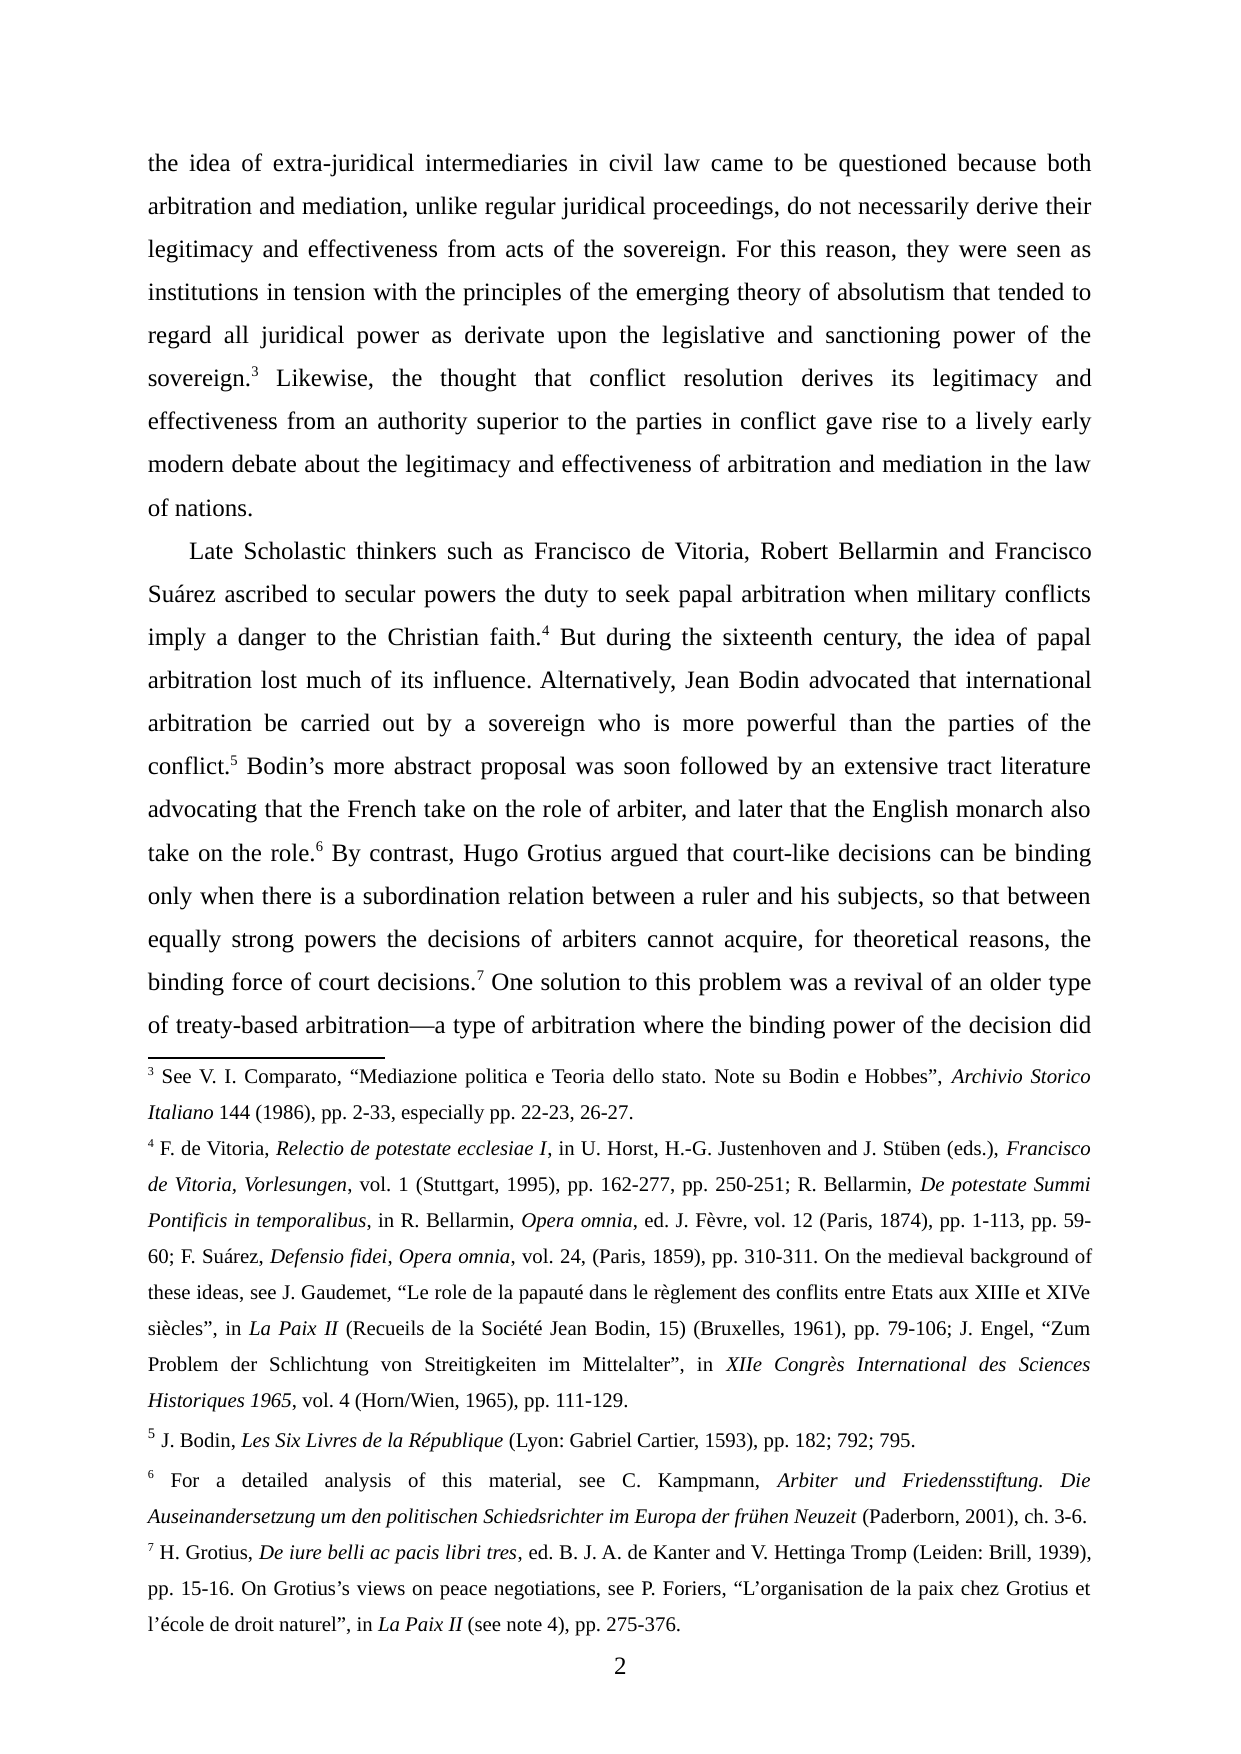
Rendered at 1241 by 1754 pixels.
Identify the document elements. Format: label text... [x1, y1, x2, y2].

title Since Roman times, legal theorists have distinguished between two kinds of extra-juridical conflict resolution: arbitration and mediation. While the basic structure of arbitration consists in the agreement between the parties in conflict to accept the verdict of an impartial intermediary, the role of the mediator was seen not in passing a binding verdict but rather in facilitating the interaction between the parties in conflict—be it by carrying messages or by presiding over negotiations between delegates of the parties—or in shaping the content of an agreement—be it by collecting relevant information, by offering interpretations of previous agreements, or by providing admonition and giving advice. The distinction between the person charged with arbitration (arbiter) and the person charged with mediation (arbitrator, mediator, intercessor or conciliator) was extensively applied both in the practice of medieval civil law and in the practices of medieval ius gentium. Moreover, it is well documented that both arbitration and mediation continued to play a significant role both in the practice of early modern civil law and in early modern international relations. On a theoretical level, however, the idea of extra-juridical intermediaries in civil law came to be questioned because both arbitration and mediation, unlike regular juridical proceedings, do not necessarily derive their legitimacy and effectiveness from acts of the sovereign. For this reason, they were seen as institutions in tension with the principles of the emerging theory of absolutism that tended to regard all juridical power as derivate upon the legislative and sanctioning power of the sovereign. Likewise, the thought that conflict resolution derives its legitimacy and effectiveness from an authority superior to the parties in conflict gave rise to a lively early modern debate about the legitimacy and effectiveness of arbitration and mediation in the law of nations. [148, 148, 1093, 521]
title Late Scholastic thinkers such as Francisco de Vitoria, Robert Bellarmin and Francisco Suárez ascribed to secular powers the duty to seek papal arbitration when military conflicts imply a danger to the Christian faith. But during the sixteenth century, the idea of papal arbitration lost much of its influence. Alternatively, Jean Bodin advocated that international arbitration be carried out by a sovereign who is more powerful than the parties of the conflict. Bodin’s more abstract proposal was soon followed by an extensive tract literature advocating that the French take on the role of arbiter, and later that the English monarch also take on the role. By contrast, Hugo Grotius argued that court-like decisions can be binding only when there is a subordination relation between a ruler and his subjects, so that between equally strong powers the decisions of arbiters cannot acquire, for theoretical reasons, the binding force of court decisions. One solution to this problem was a revival of an older type of treaty-based arbitration—a type of arbitration where the binding power of the decision did not derive from the superior power of the arbiter but rather from mutual consent of the parties in conflict. Another solution was to resort to mediation instead of resorting to arbitration because mediation does not presuppose any superiority of power on the side of the mediator. While the theory and the practices of early modern international arbitration are well researched by now, relatively little work has been done about the theory and practices of early modern international mediation. [148, 536, 1093, 1039]
